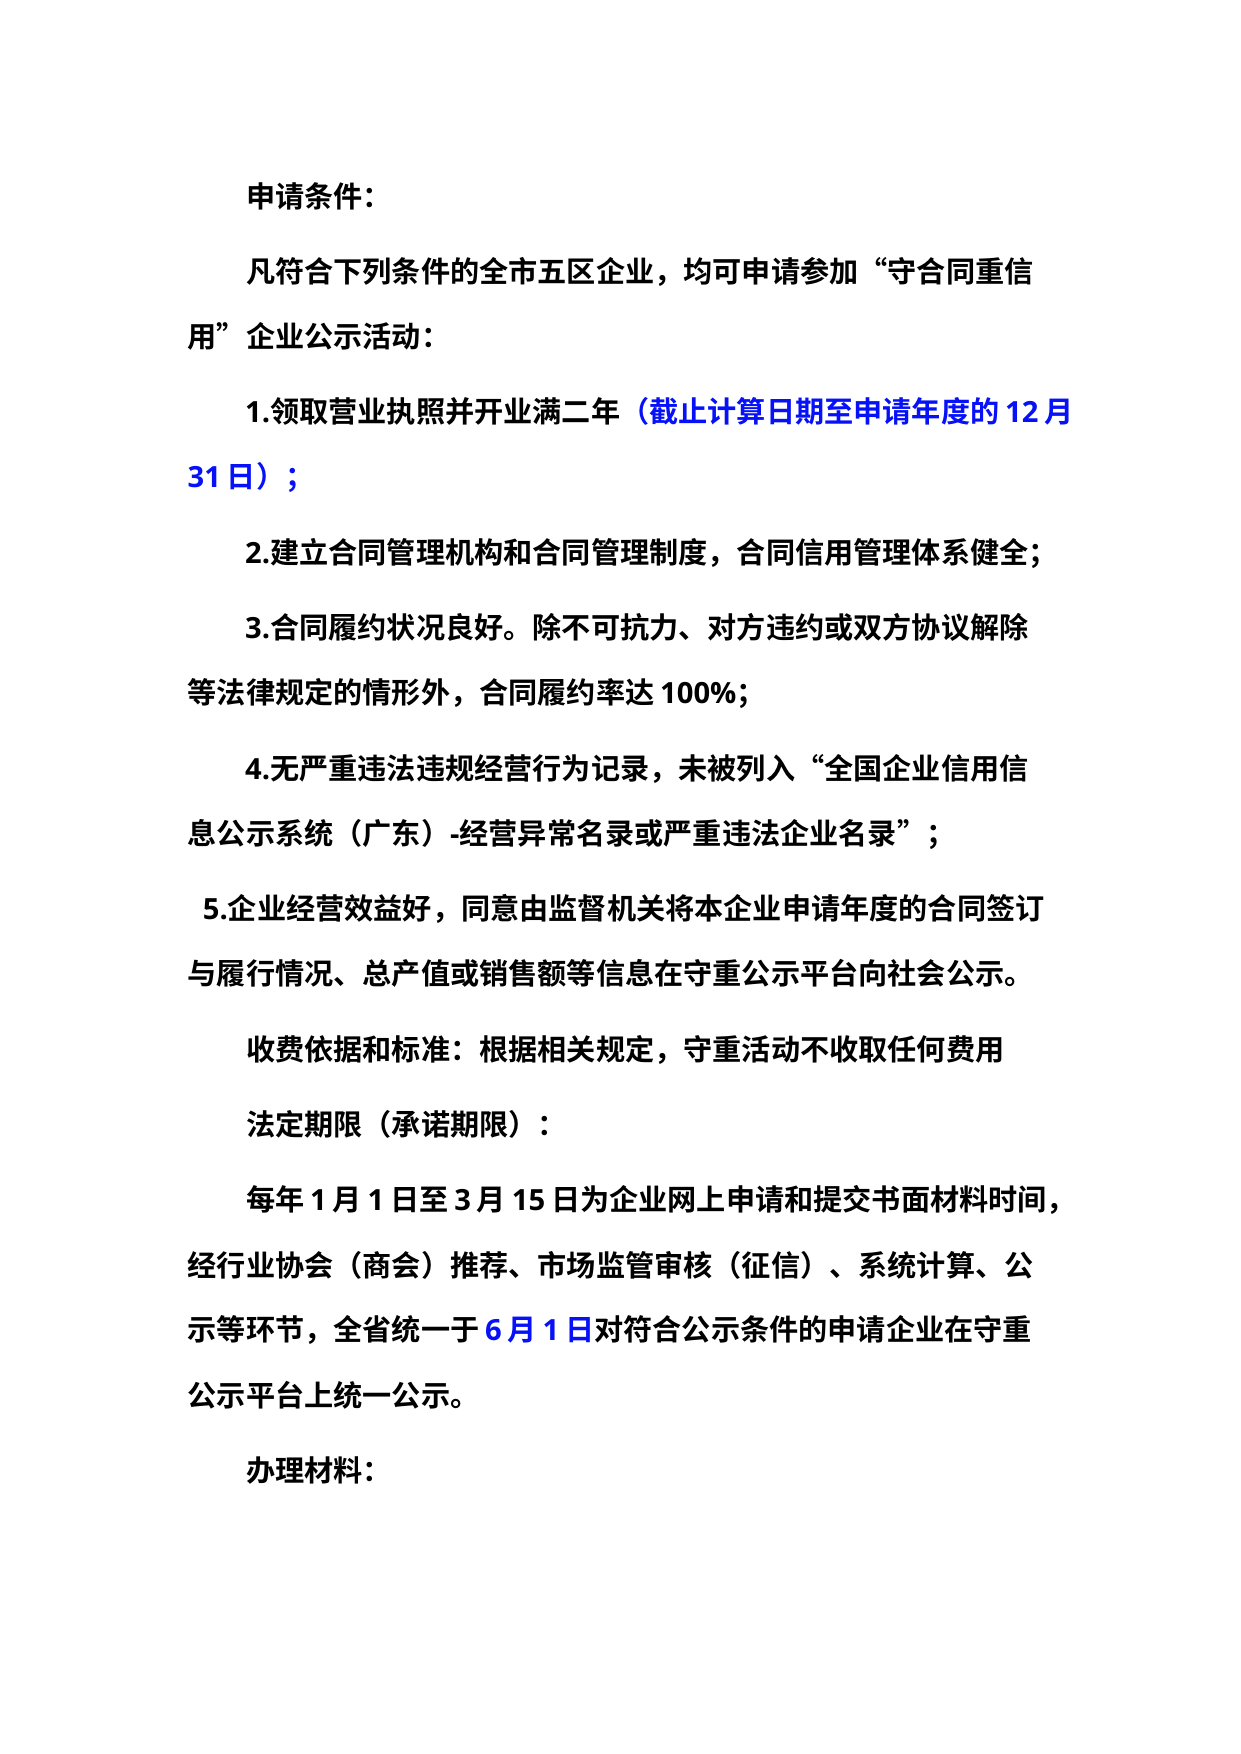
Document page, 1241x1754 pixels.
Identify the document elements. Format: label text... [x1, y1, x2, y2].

text 3.合同履约状况良好。除不可抗力、对方违约或双方协议解除等法律规定的情形外，合同履约率达100%； [187, 594, 1053, 724]
text 4.无严重违法违规经营行为记录，未被列入“全国企业信用信息公示系统（广东）-经营异常名录或严重违法企业名录”； [187, 734, 1053, 864]
text 办理材料： [187, 1436, 1053, 1501]
text 申请条件： [187, 162, 1053, 227]
text 每年1月1日至3月15日为企业网上申请和提交书面材料时间，经行业协会（商会）推荐、市场监管审核（征信）、系统计算、公示等环节，全省统一于6月1日对符合公示条件的申请企业在守重公示平台上统一公示。 [187, 1166, 1053, 1426]
text 1.领取营业执照并开业满二年（截止计算日期至申请年度的12月31日）； [187, 378, 1094, 508]
text 2.建立合同管理机构和合同管理制度，合同信用管理体系健全； [187, 518, 1053, 583]
text 法定期限（承诺期限）： [187, 1090, 1053, 1155]
text 收费依据和标准：根据相关规定，守重活动不收取任何费用 [187, 1015, 1053, 1080]
text 凡符合下列条件的全市五区企业，均可申请参加“守合同重信用”企业公示活动： [187, 237, 1053, 367]
text 5.企业经营效益好，同意由监督机关将本企业申请年度的合同签订与履行情况、总产值或销售额等信息在守重公示平台向社会公示。 [187, 874, 1053, 1004]
